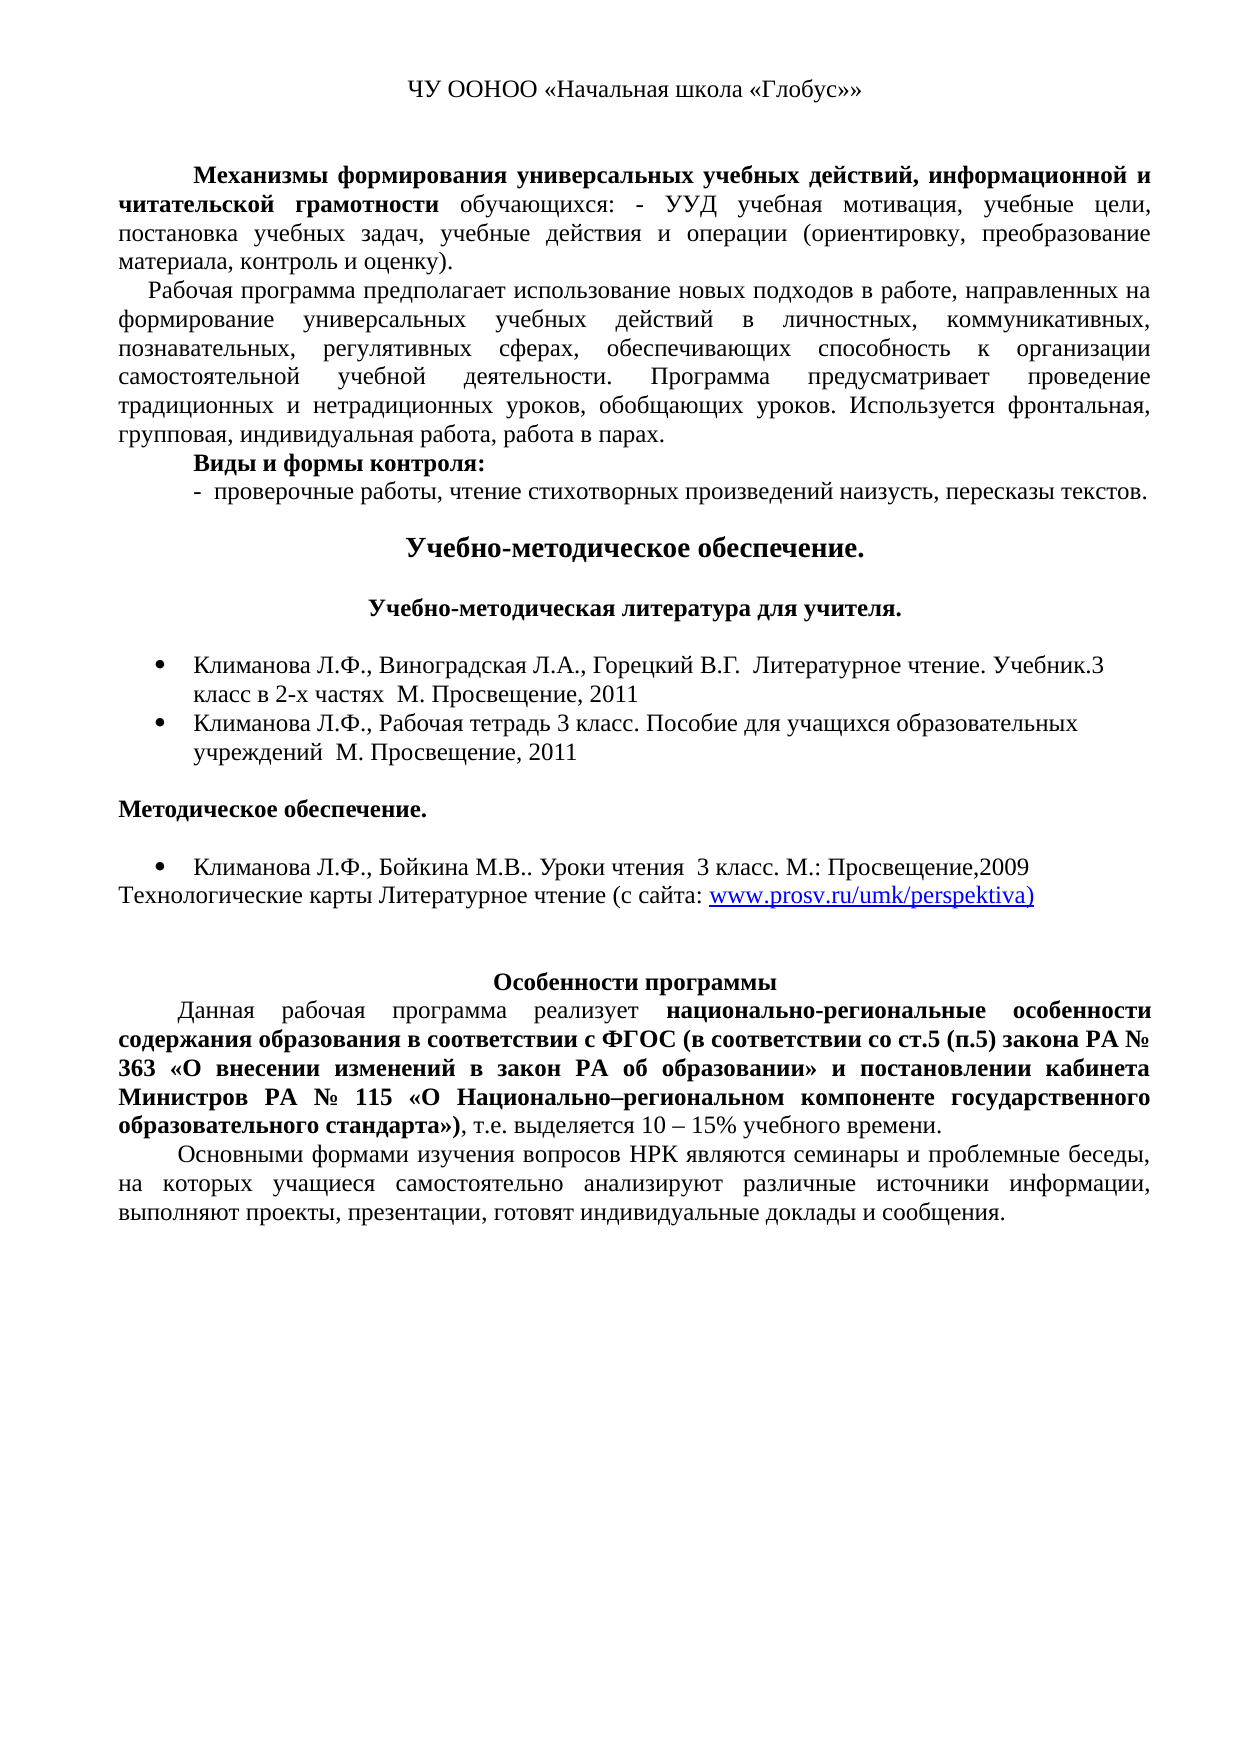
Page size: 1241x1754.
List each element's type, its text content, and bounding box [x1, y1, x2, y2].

text Методическое обеспечение. [118, 794, 1152, 823]
text Учебно-методическая литература для учителя. [118, 593, 1152, 622]
text Механизмы формирования универсальных учебных действий, информационной и читательской грамотности обучающихся: - УУД учебная мотивация, учебные цели, постановка учебных задач, учебные действия и операции (ориентировку, преобразование материала, контроль и оценку). [118, 160, 1152, 275]
text Рабочая программа предполагает использование новых подходов в работе, направленных на формирование универсальных учебных действий в личностных, коммуникативных, познавательных, регулятивных сферах, обеспечивающих способность к организации самостоятельной учебной деятельности. Программа предусматривает проведение традиционных и нетрадиционных уроков, обобщающих уроков. Используется фронтальная, групповая, индивидуальная работа, работа в парах. [118, 275, 1152, 448]
text Технологические карты Литературное чтение (с сайта: www.prosv.ru/umk/perspektiva) [118, 880, 1152, 909]
text Данная рабочая программа реализует национально-региональные особенности содержания образования в соответствии с ФГОС (в соответствии со ст.5 (п.5) закона РА № 363 «О внесении изменений в закон РА об образовании» и постановлении кабинета Министров РА № 115 «О Национально–региональном компоненте государственного образовательного стандарта»), т.е. выделяется 10 – 15% учебного времени. [118, 995, 1152, 1139]
text - проверочные работы, чтение стихотворных произведений наизусть, пересказы текстов. [118, 476, 1152, 505]
title Учебно-методическое обеспечение. [118, 530, 1152, 564]
text Особенности программы [118, 967, 1152, 995]
text Основными формами изучения вопросов НРК являются семинары и проблемные беседы, на которых учащиеся самостоятельно анализируют различные источники информации, выполняют проекты, презентации, готовят индивидуальные доклады и сообщения. [118, 1139, 1152, 1225]
list Климанова Л.Ф., Бойкина М.В.. Уроки чтения 3 класс. М.: Просвещение,2009 [156, 852, 1152, 880]
list Климанова Л.Ф., Рабочая тетрадь 3 класс. Пособие для учащихся образовательных учреждений М. Просвещение, 2011 [156, 708, 1152, 765]
list Климанова Л.Ф., Виноградская Л.А., Горецкий В.Г. Литературное чтение. Учебник.3 класс в 2-х частях М. Просвещение, 2011 [156, 650, 1152, 708]
text Виды и формы контроля: [118, 448, 1152, 476]
